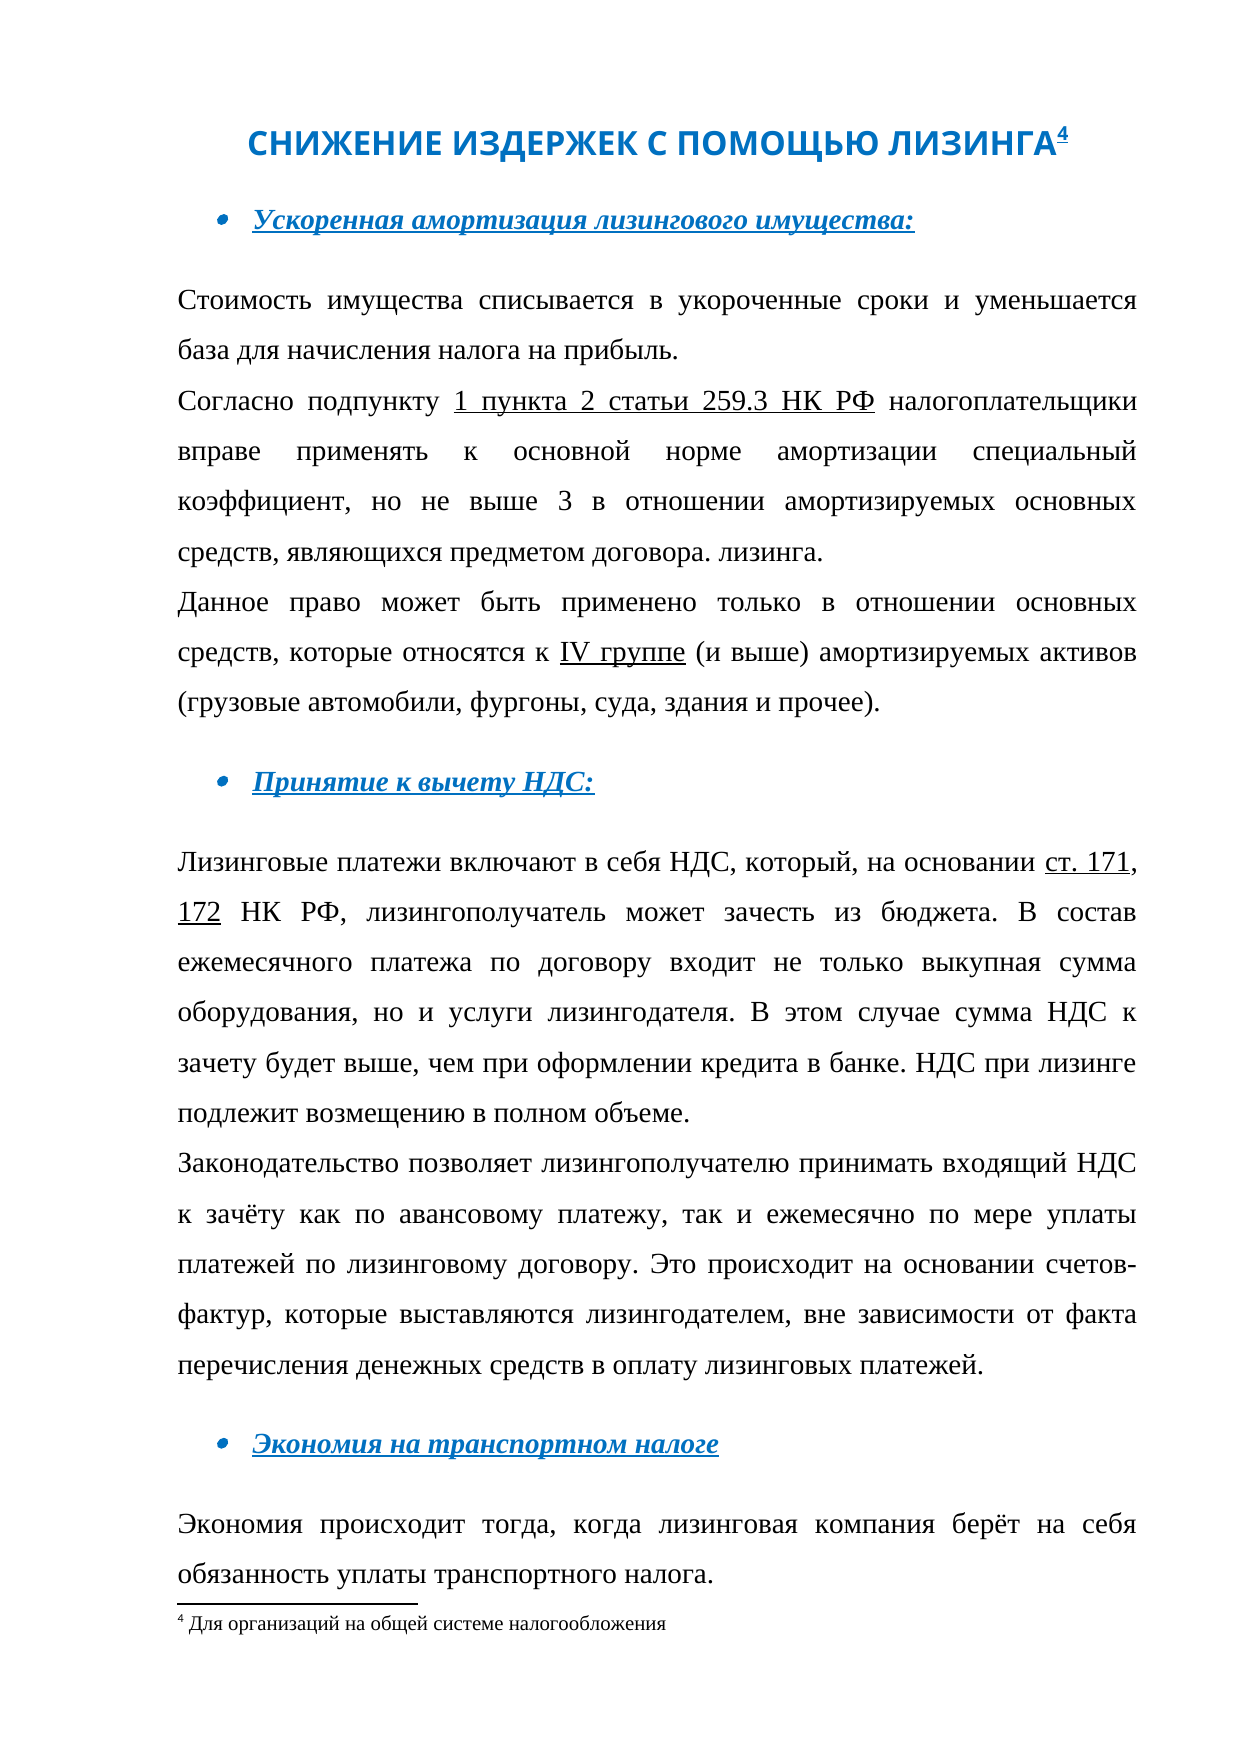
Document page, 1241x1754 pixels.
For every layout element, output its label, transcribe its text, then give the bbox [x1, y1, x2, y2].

text Стоимость имущества списывается в укороченные сроки и уменьшается база для начисления налога на прибыль. [177, 282, 1138, 366]
text Лизинговые платежи включают в себя НДС, который, на основании ст. 171, 172 НК РФ, лизингополучатель может зачесть из бюджета. В состав ежемесячного платежа по договору входит не только выкупная сумма оборудования, но и услуги лизингодателя. В этом случае сумма НДС к зачету будет выше, чем при оформлении кредита в банке. НДС при лизинге подлежит возмещению в полном объеме. [177, 844, 1138, 1129]
text Данное право может быть применено только в отношении основных средств, которые относятся к IV группе (и выше) амортизируемых активов (грузовые автомобили, фургоны, суда, здания и прочее). [177, 584, 1138, 718]
title СНИЖЕНИЕ ИЗДЕРЖЕК С ПОМОЩЬЮ ЛИЗИНГА [177, 118, 1138, 165]
text Законодательство позволяет лизингополучателю принимать входящий НДС к зачёту как по авансовому платежу, так и ежемесячно по мере уплаты платежей по лизинговому договору. Это происходит на основании счетов-фактур, которые выставляются лизингодателем, вне зависимости от факта перечисления денежных средств в оплату лизинговых платежей. [177, 1146, 1138, 1380]
list Ускоренная амортизация лизингового имущества: [215, 202, 1138, 236]
list Экономия на транспортном налоге [215, 1426, 1138, 1460]
text Согласно подпункту 1 пункта 2 статьи 259.3 НК РФ налогоплательщики вправе применять к основной норме амортизации специальный коэффициент, но не выше 3 в отношении амортизируемых основных средств, являющихся предметом договора. лизинга. [177, 383, 1138, 567]
list Принятие к вычету НДС: [215, 764, 1138, 798]
text Экономия происходит тогда, когда лизинговая компания берёт на себя обязанность уплаты транспортного налога. [177, 1506, 1138, 1590]
